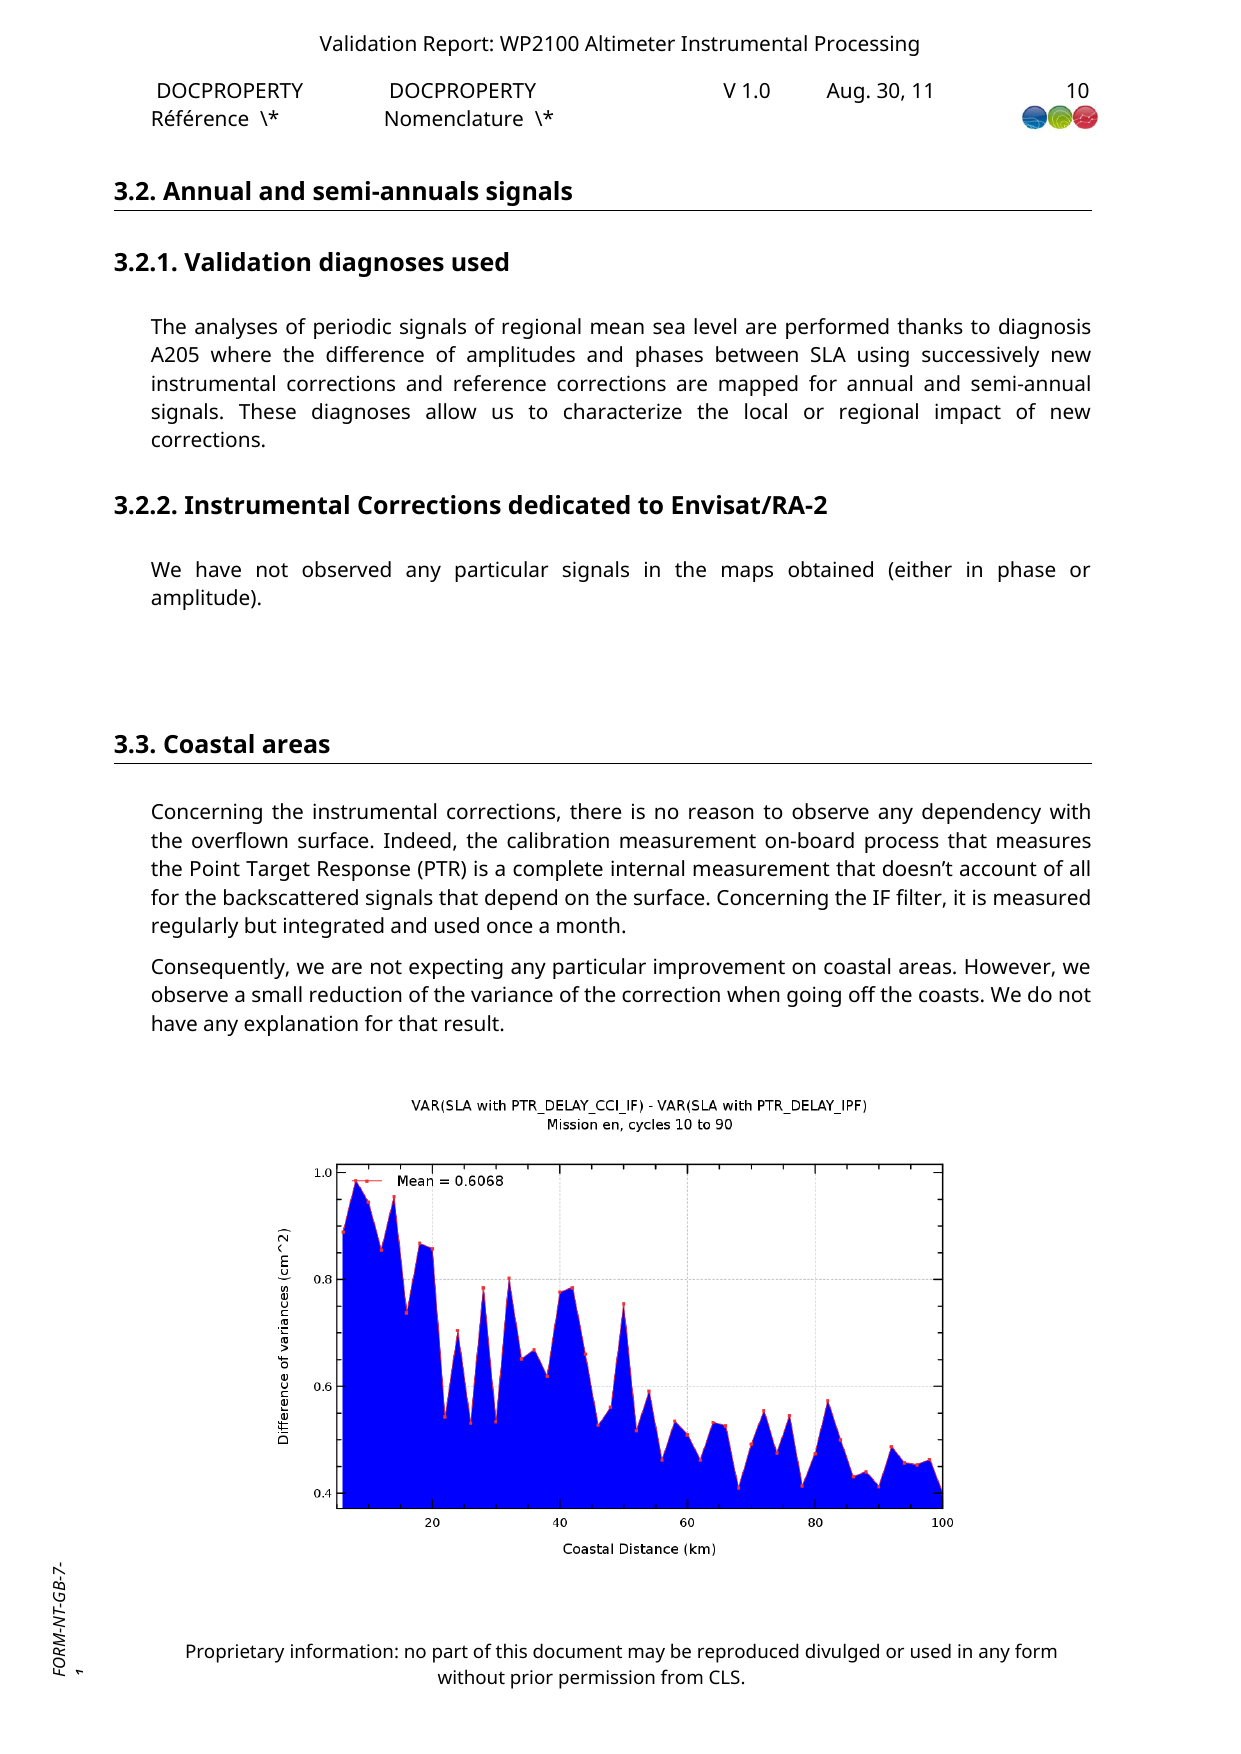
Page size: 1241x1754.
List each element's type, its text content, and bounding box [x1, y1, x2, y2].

subtitle Annual and semi-annuals signals [113, 174, 1092, 211]
subtitle Instrumental Corrections dedicated to Envisat/RA-2 [113, 487, 1092, 521]
subtitle Validation diagnoses used [113, 244, 1092, 278]
text Concerning the instrumental corrections, there is no reason to observe any dependency with the overflown surface. Indeed, the calibration measurement on-board process that measures the Point Target Response (PTR) is a complete internal measurement that doesn’t account of all for the backscattered signals that depend on the surface. Concerning the IF filter, it is measured regularly but integrated and used once a month. [151, 797, 1092, 939]
picture [1016, 101, 1101, 133]
picture [265, 1090, 978, 1564]
text Consequently, we are not expecting any particular improvement on coastal areas. However, we observe a small reduction of the variance of the correction when going off the coasts. We do not have any explanation for that result. [151, 952, 1092, 1037]
subtitle Coastal areas [113, 727, 1092, 764]
text We have not observed any particular signals in the maps obtained (either in phase or amplitude). [151, 555, 1092, 612]
text The analyses of periodic signals of regional mean sea level are performed thanks to diagnosis A205 where the difference of amplitudes and phases between SLA using successively new instrumental corrections and reference corrections are mapped for annual and semi-annual signals. These diagnoses allow us to characterize the local or regional impact of new corrections. [151, 312, 1092, 454]
